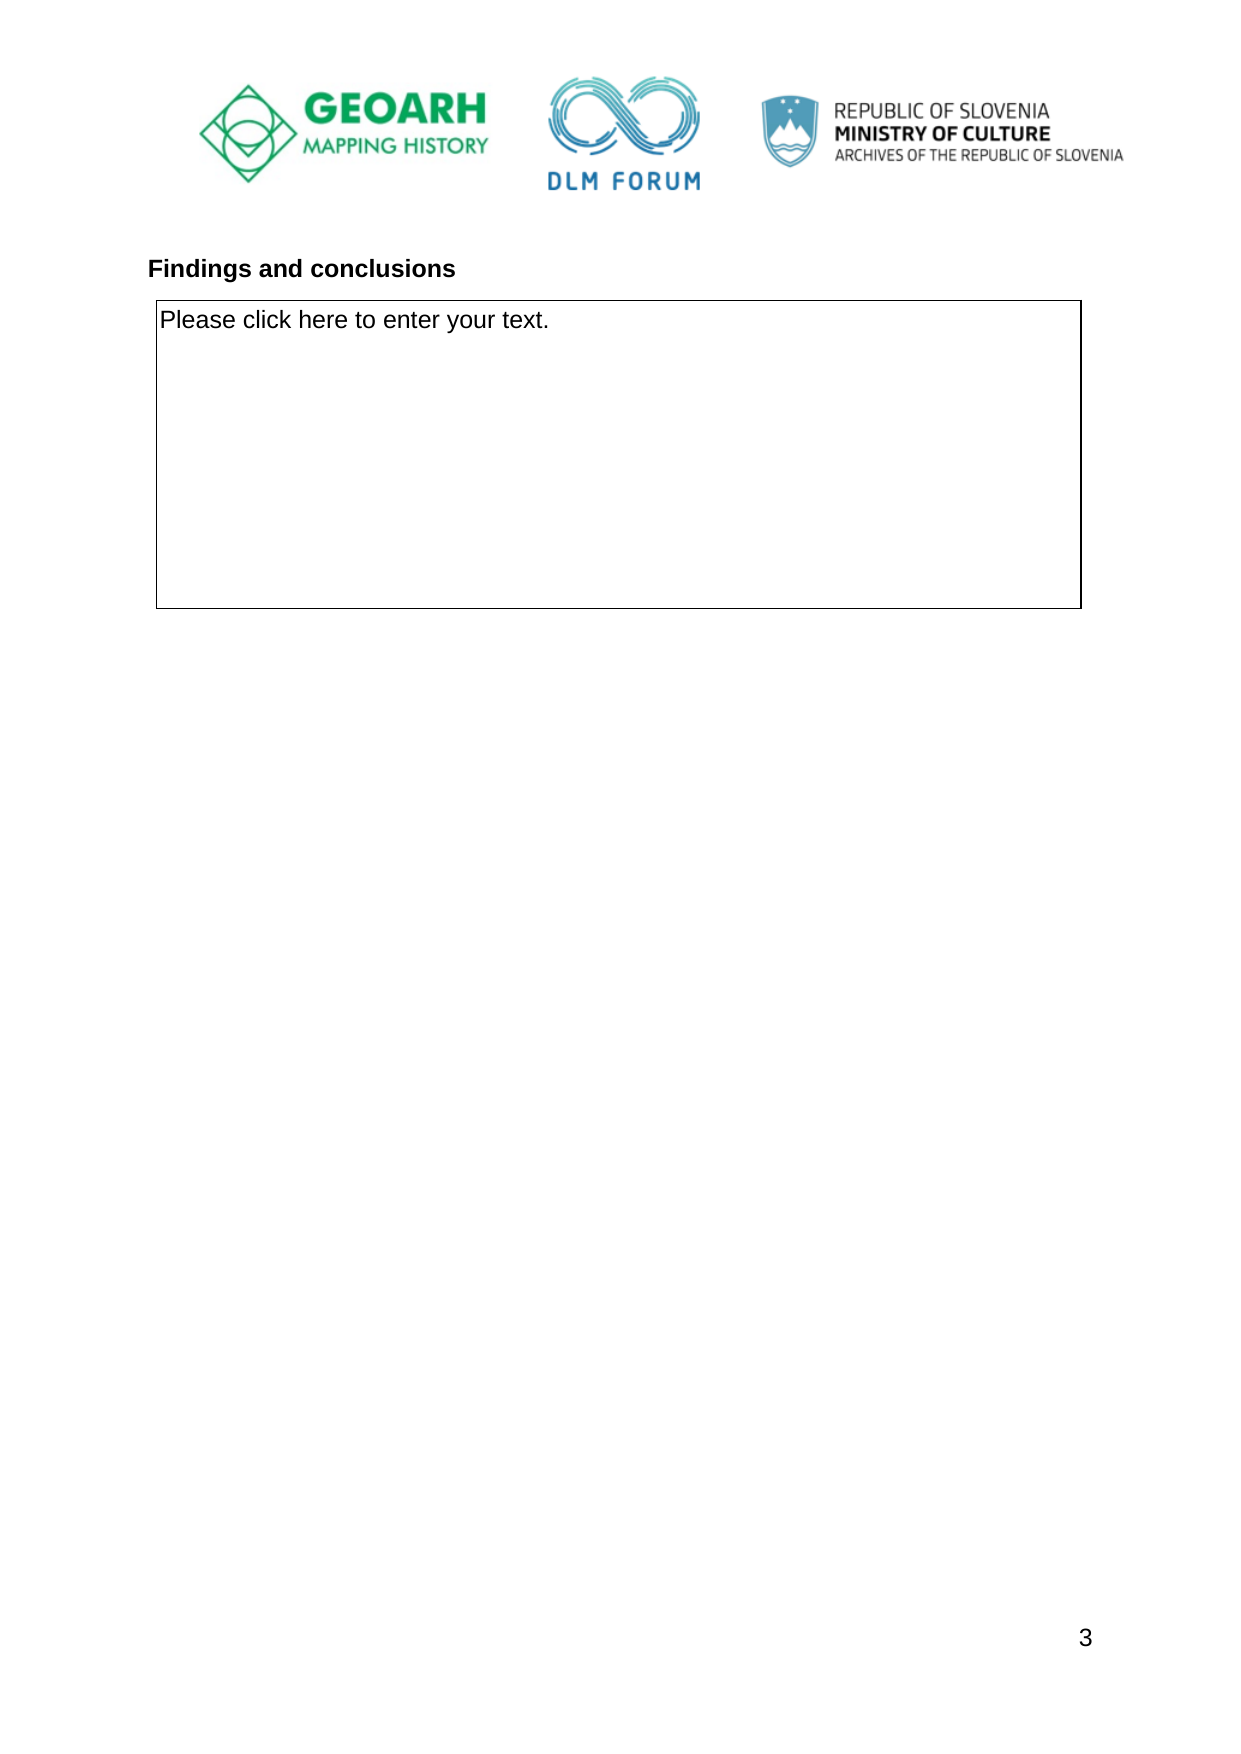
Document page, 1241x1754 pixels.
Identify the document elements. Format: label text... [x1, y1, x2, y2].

text Findings and conclusions [148, 254, 1093, 283]
text Please click here to enter your text. [157, 303, 1080, 336]
picture [192, 73, 1138, 195]
